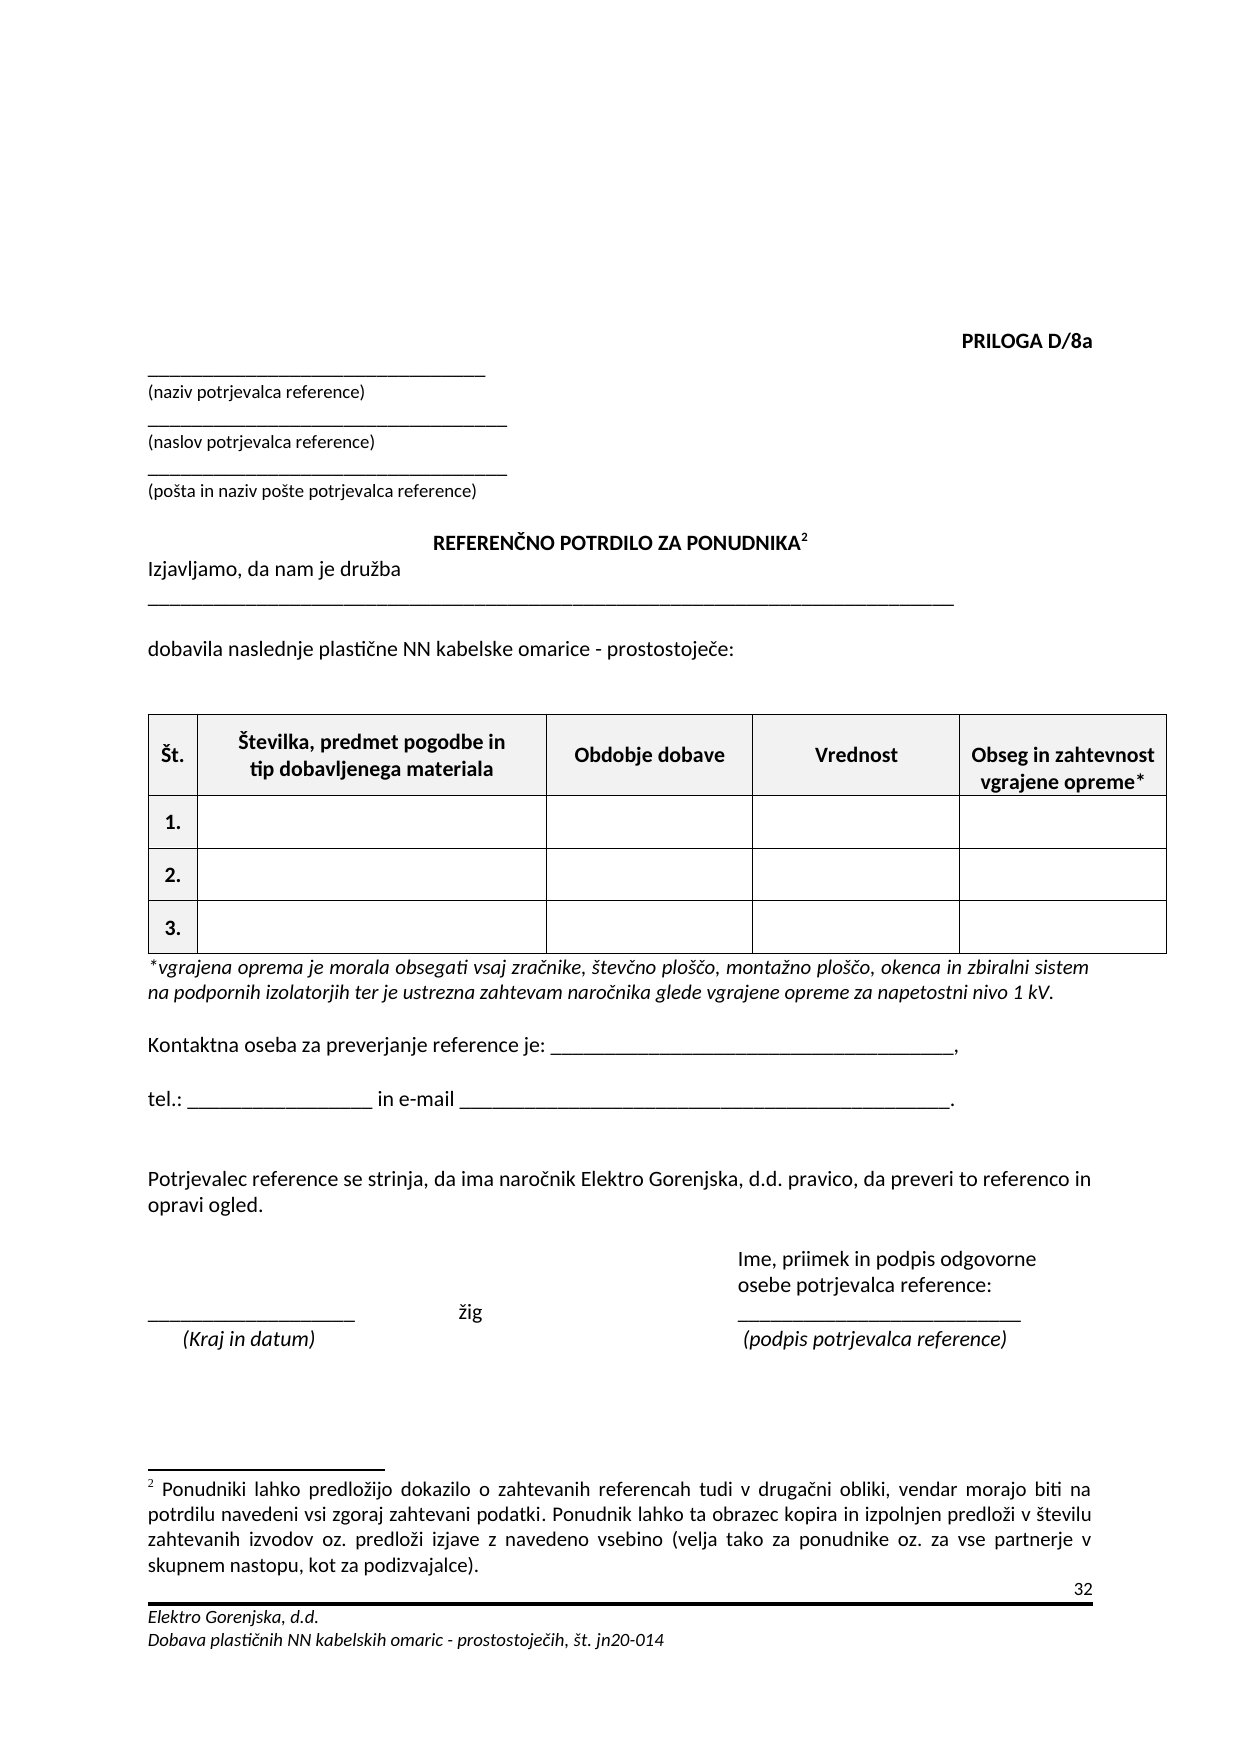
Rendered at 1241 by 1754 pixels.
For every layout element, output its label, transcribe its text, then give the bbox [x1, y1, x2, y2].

text PRILOGA D/8a [148, 327, 1093, 353]
table_cell [960, 796, 1166, 847]
text Ime, priimek in podpis odgovorne osebe potrjevalca reference: [738, 1245, 1093, 1298]
table_cell 1. [149, 796, 197, 847]
table_cell [547, 849, 752, 900]
table_cell [198, 849, 546, 900]
table_cell [753, 901, 959, 953]
table_cell [547, 796, 752, 847]
text tel.: _________________ in e-mail _____________________________________________. [148, 1085, 1093, 1112]
table_cell [198, 901, 546, 953]
text (naziv potrjevalca reference) [148, 380, 1093, 403]
table_cell [960, 901, 1166, 953]
text dobavila naslednje plastične NN kabelske omarice - prostostoječe: [148, 636, 1093, 662]
table_header Obdobje dobave [547, 715, 752, 795]
text __________________________________________________________________________ [148, 582, 1093, 609]
table_cell [547, 901, 752, 953]
table_header Vrednost [753, 715, 959, 795]
table_header Št. [149, 715, 197, 795]
text *vgrajena oprema je morala obsegati vsaj zračnike, števčno ploščo, montažno ploščo, okenca in zbiralni sistem na podpornih izolatorjih ter je ustrezna zahtevam naročnika glede vgrajene opreme za napetostni nivo 1 kV. [148, 954, 1093, 1005]
text REFERENČNO POTRDILO ZA PONUDNIKA [148, 529, 1093, 556]
text Kontaktna oseba za preverjanje reference je: _____________________________________, [148, 1032, 1093, 1058]
table_cell 3. [149, 901, 197, 953]
table_cell [198, 796, 546, 847]
table_cell [753, 849, 959, 900]
text _______________________________ [148, 353, 1093, 380]
text Potrjevalec reference se strinja, da ima naročnik Elektro Gorenjska, d.d. pravico, da preveri to referenco in opravi ogled. [148, 1165, 1093, 1218]
text _________________________________ [148, 403, 1093, 430]
table_header Obseg in zahtevnost vgrajene opreme* [960, 715, 1166, 795]
text ___________________ žig __________________________ [148, 1298, 1093, 1325]
text (naslov potrjevalca reference) [148, 430, 1093, 453]
table_cell [753, 796, 959, 847]
table_header Številka, predmet pogodbe in tip dobavljenega materiala [198, 715, 546, 795]
table_cell 2. [149, 849, 197, 900]
text _________________________________ [148, 453, 1093, 479]
text Izjavljamo, da nam je družba [148, 556, 1093, 582]
text (Kraj in datum) (podpis potrjevalca reference) [148, 1325, 1093, 1352]
table_cell [960, 849, 1166, 900]
text (pošta in naziv pošte potrjevalca reference) [148, 479, 1093, 502]
